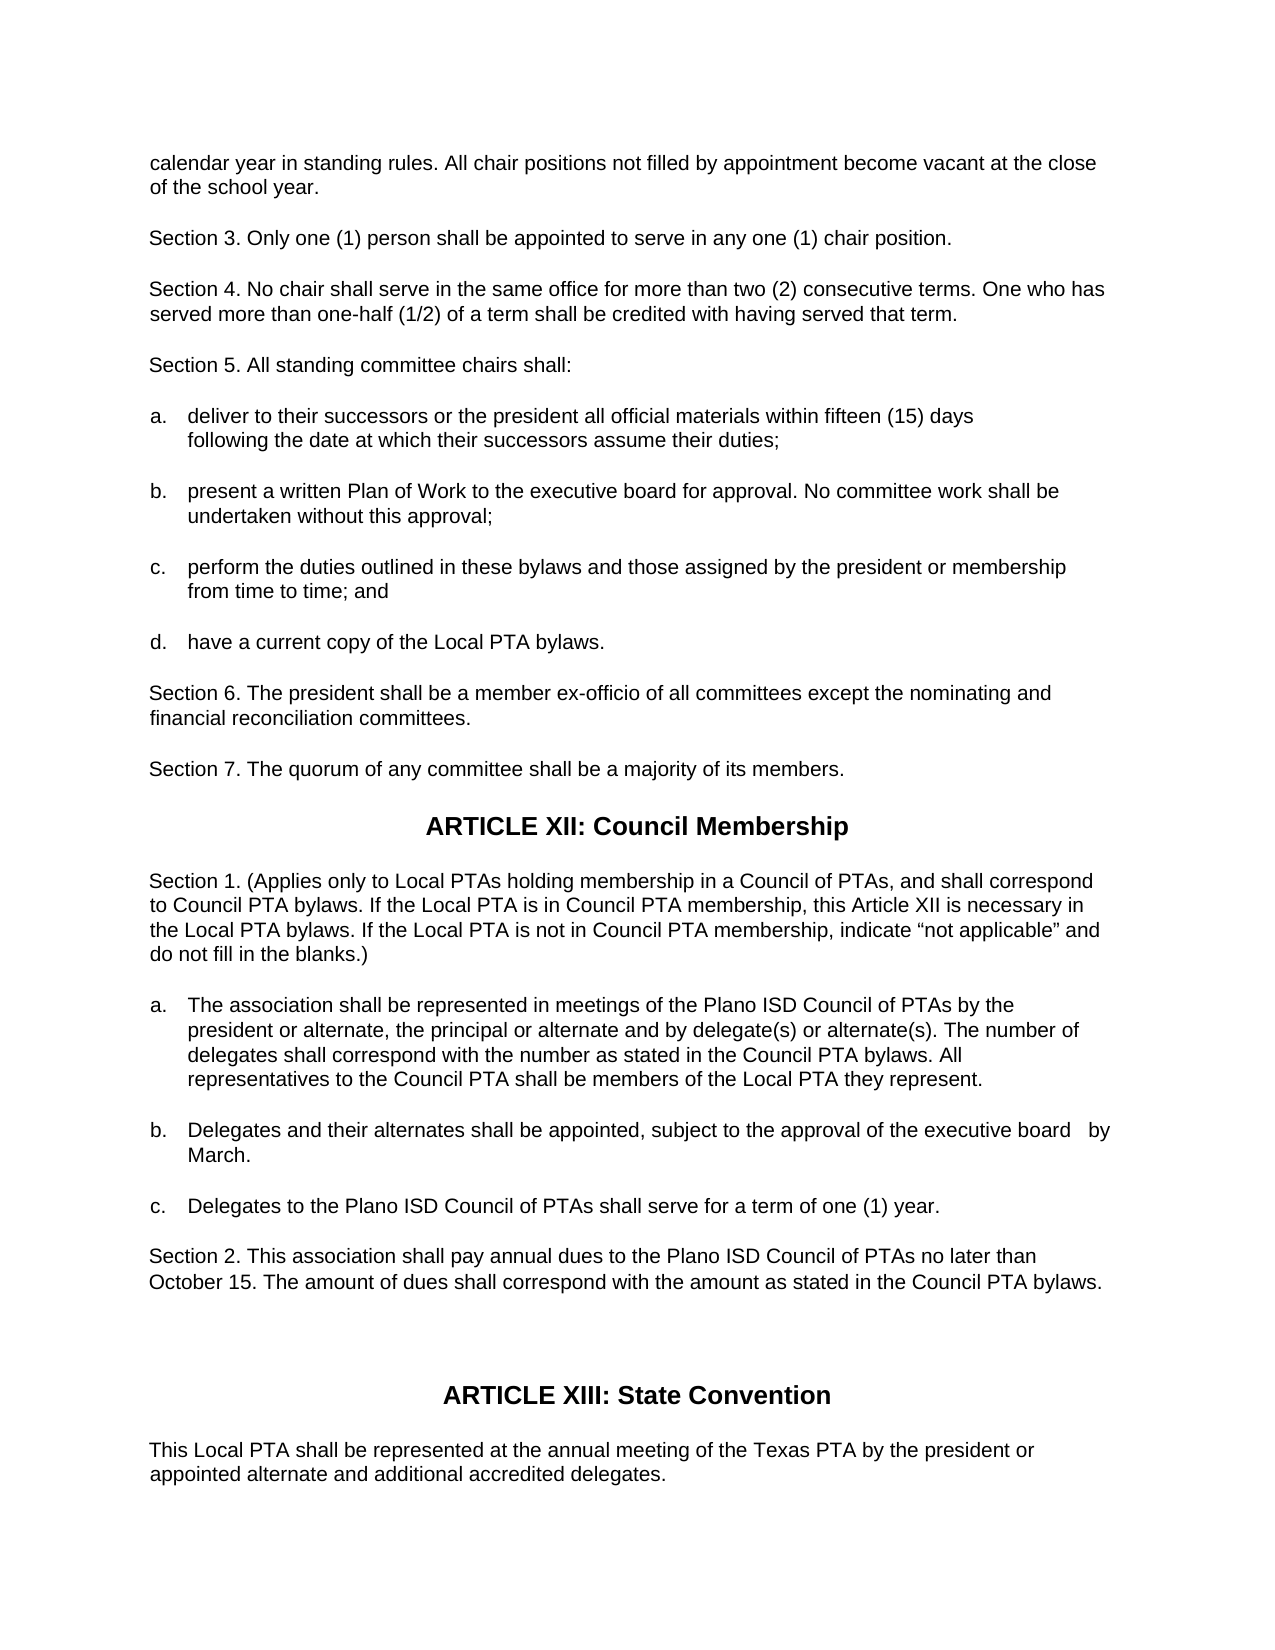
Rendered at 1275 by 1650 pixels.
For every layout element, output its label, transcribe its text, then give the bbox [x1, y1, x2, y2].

text Section 2. This association shall pay annual dues to the Plano ISD Council of PTAs no later than [148, 1244, 1113, 1268]
list have a current copy of the Local PTA bylaws. [150, 630, 1113, 654]
text Section 4. No chair shall serve in the same office for more than two (2) consecutive terms. One who has served more than one-half (1/2) of a term shall be credited with having served that term. [148, 277, 1113, 326]
list present a written Plan of Work to the executive board for approval. No committee work shall be undertaken without this approval; [150, 479, 1113, 527]
subtitle ARTICLE XIII: State Convention [155, 1380, 1120, 1409]
text October 15. The amount of dues shall correspond with the amount as stated in the Council PTA bylaws. [148, 1269, 1113, 1293]
list Delegates and their alternates shall be appointed, subject to the approval of the executive board by March. [150, 1118, 1113, 1166]
list Delegates to the Plano ISD Council of PTAs shall serve for a term of one (1) year. [150, 1193, 1113, 1217]
list The association shall be represented in meetings of the Plano ISD Council of PTAs by the president or alternate, the principal or alternate and by delegate(s) or alternate(s). The number of delegates shall correspond with the number as stated in the Council PTA bylaws. All representatives to the Council PTA shall be members of the Local PTA they represent. [150, 993, 1113, 1091]
text Section 5. All standing committee chairs shall: [148, 352, 1113, 376]
text Section 1. (Applies only to Local PTAs holding membership in a Council of PTAs, and shall correspond to Council PTA bylaws. If the Local PTA is in Council PTA membership, this Article XII is necessary in the Local PTA bylaws. If the Local PTA is not in Council PTA membership, indicate “not applicable” and do not fill in the blanks.) [148, 868, 1102, 966]
text Section 6. The president shall be a member ex-officio of all committees except the nominating and financial reconciliation committees. [148, 681, 1113, 729]
text Section 3. Only one (1) person shall be appointed to serve in any one (1) chair position. [148, 226, 1113, 250]
list perform the duties outlined in these bylaws and those assigned by the president or membership from time to time; and [150, 554, 1113, 603]
text Section 7. The quorum of any committee shall be a majority of its members. [148, 756, 1113, 780]
subtitle ARTICLE XII: Council Membership [155, 811, 1120, 840]
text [148, 151, 1113, 199]
text This Local PTA shall be represented at the annual meeting of the Texas PTA by the president or appointed alternate and additional accredited delegates. [148, 1438, 1113, 1486]
list deliver to their successors or the president all official materials within fifteen (15) days following the date at which their successors assume their duties; [150, 403, 1113, 452]
